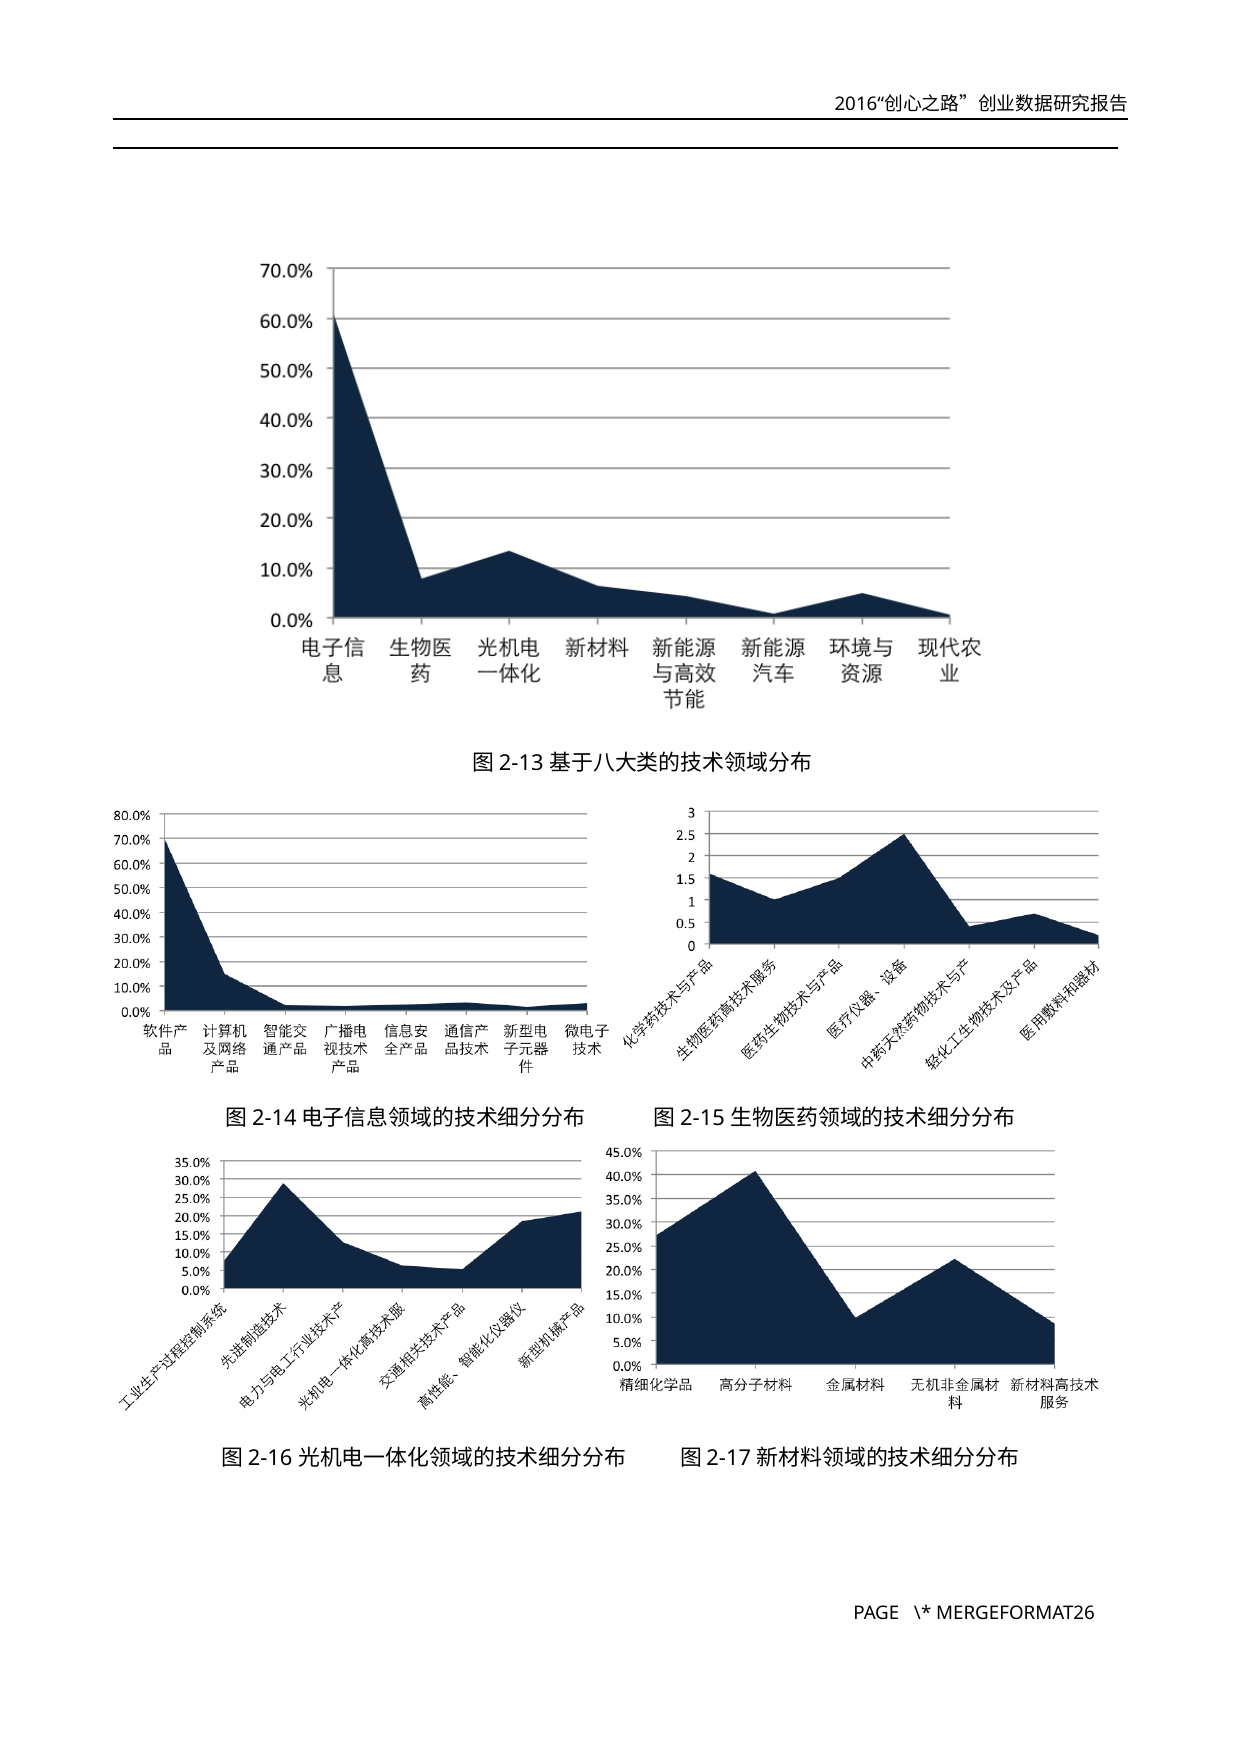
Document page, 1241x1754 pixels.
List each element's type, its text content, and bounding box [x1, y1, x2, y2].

picture [112, 1132, 1107, 1411]
picture [249, 241, 992, 714]
text 图2-14电子信息领域的技术细分分布 图2-15 生物医药领域的技术细分分布 [112, 1100, 1128, 1132]
text 图2-16 光机电一体化领域的技术细分分布 图2-17 新材料领域的技术细分分布 [112, 1440, 1128, 1472]
text 图2-13 基于八大类的技术领域分布 [112, 744, 1128, 777]
picture [112, 792, 1120, 1077]
